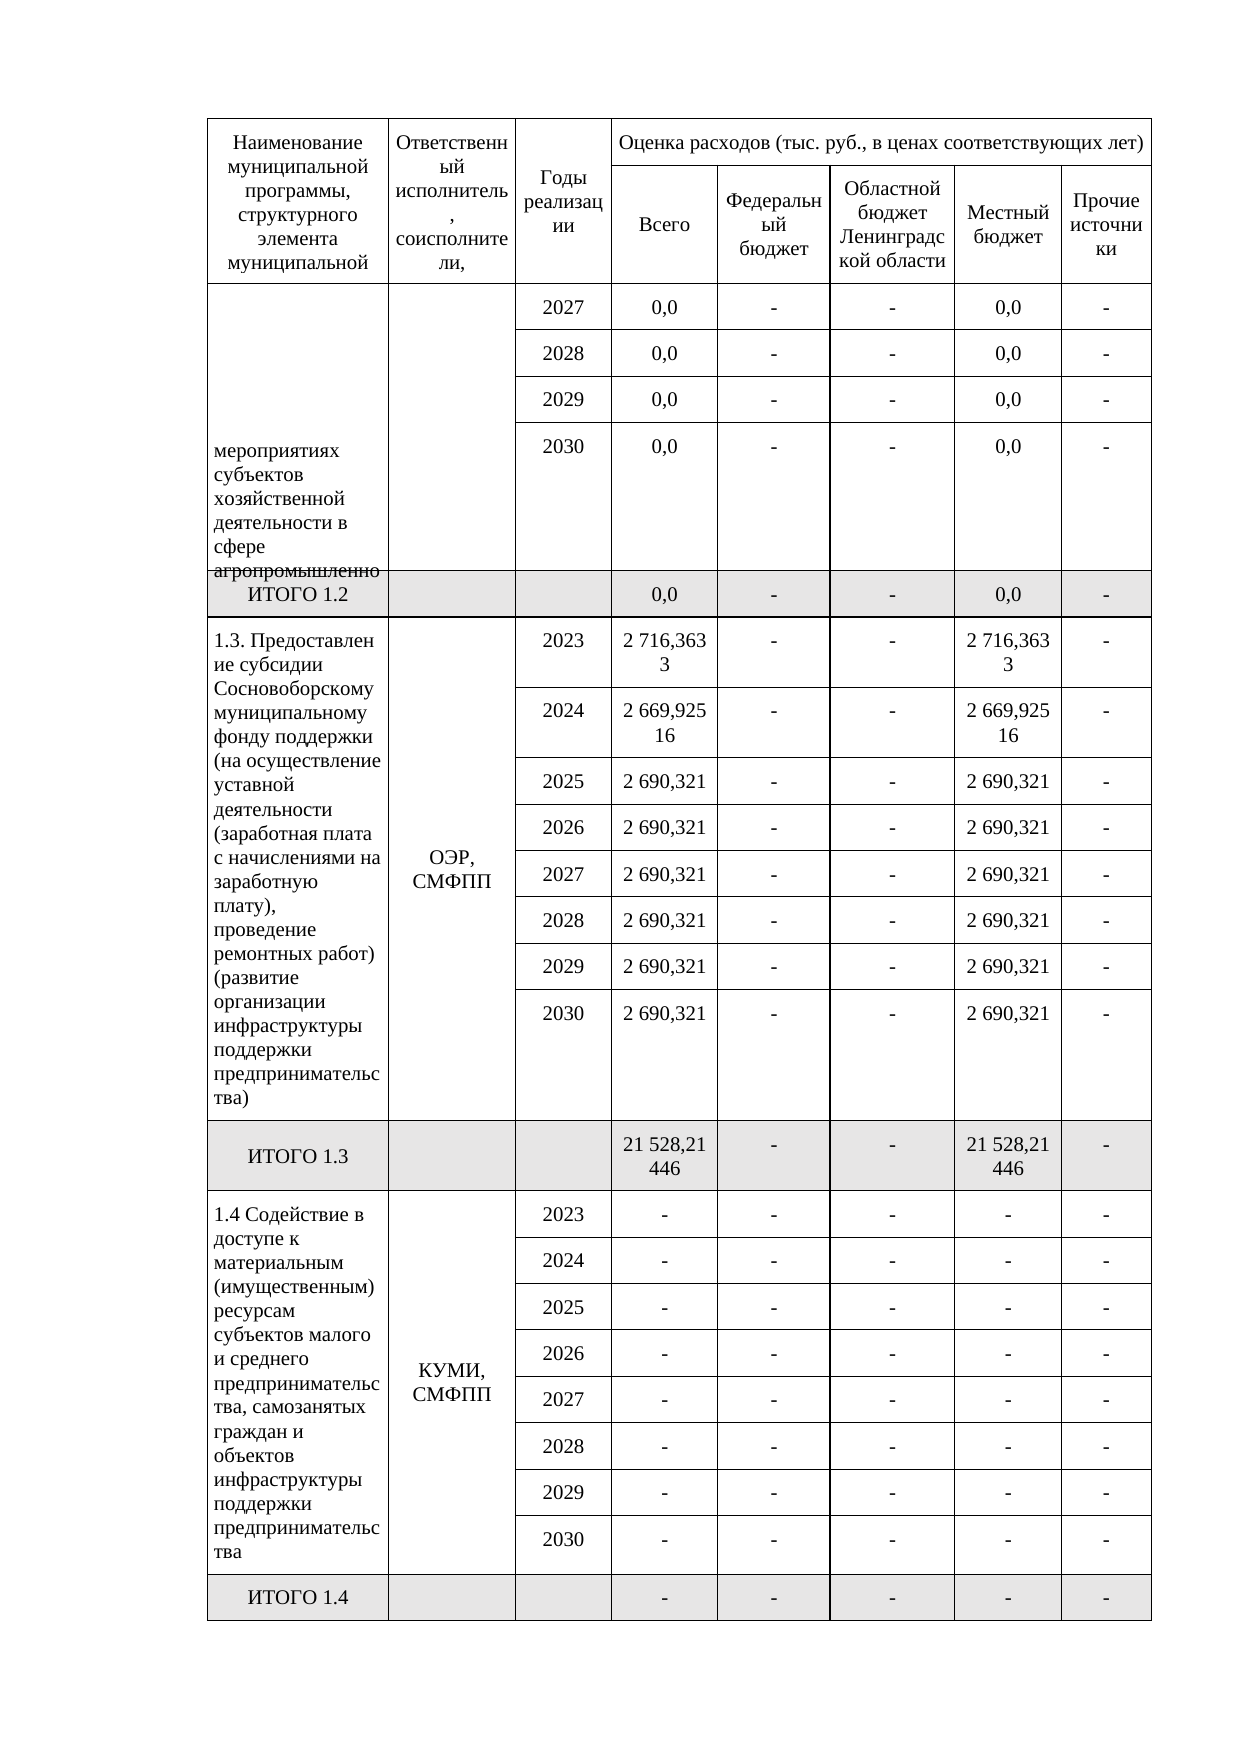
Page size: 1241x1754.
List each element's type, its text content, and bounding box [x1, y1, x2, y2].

table_cell 2023 [516, 1191, 611, 1237]
table_cell [516, 1121, 611, 1190]
table_cell 2026 [516, 805, 611, 850]
table_cell - [718, 897, 829, 943]
table_cell - [1062, 1238, 1151, 1283]
table_cell 2027 [516, 851, 611, 896]
table_cell - [718, 851, 829, 896]
table_cell - [831, 330, 954, 376]
table_cell - [955, 1238, 1061, 1283]
table_cell 0,0 [612, 377, 717, 422]
table_cell - [831, 1377, 954, 1422]
table_cell 2029 [516, 944, 611, 989]
table_cell - [1062, 1377, 1151, 1422]
table_cell - [831, 1470, 954, 1515]
table_cell - [831, 1423, 954, 1468]
table_cell ИТОГО 1.2 [208, 571, 388, 616]
table_cell - [831, 1191, 954, 1237]
table_cell - [955, 1423, 1061, 1468]
table_cell 2028 [516, 1423, 611, 1468]
table_cell - [831, 805, 954, 850]
table_cell - [1062, 618, 1151, 687]
table_cell - [612, 1330, 717, 1376]
table_cell - [1062, 805, 1151, 850]
table_cell 2 690,321 [955, 990, 1061, 1120]
table_cell 21 528,21446 [612, 1121, 717, 1190]
table_cell - [718, 1377, 829, 1422]
table_cell - [955, 1575, 1061, 1620]
table_cell 2026 [516, 1330, 611, 1376]
table_cell - [1062, 423, 1151, 570]
table_cell 2 690,321 [955, 758, 1061, 803]
table_cell ОЭР, СМФПП [389, 618, 515, 1120]
table_cell - [612, 1470, 717, 1515]
table_cell - [612, 1284, 717, 1329]
table_cell - [831, 1330, 954, 1376]
table_cell - [612, 1423, 717, 1468]
table_cell 1.3. Предоставление субсидии Сосновоборскому муниципальному фонду поддержки (на осуществление уставной деятельности (заработная плата с начислениями на заработную плату), проведение ремонтных работ) (развитие организации инфраструктуры поддержки предпринимательства) [208, 618, 388, 1120]
table_cell - [955, 1470, 1061, 1515]
table_cell 2 690,321 [612, 851, 717, 896]
table_cell 0,0 [955, 571, 1061, 616]
table_cell Местный бюджет [955, 166, 1061, 283]
table_cell 2 669,92516 [612, 688, 717, 757]
table_cell - [955, 1284, 1061, 1329]
table_cell 2 690,321 [612, 944, 717, 989]
table_cell 2 690,321 [612, 990, 717, 1120]
table_cell - [1062, 377, 1151, 422]
table_cell 2024 [516, 688, 611, 757]
table_cell - [612, 1377, 717, 1422]
table_cell - [831, 990, 954, 1120]
table_cell - [831, 897, 954, 943]
table_cell 2 690,321 [612, 758, 717, 803]
table_cell 0,0 [955, 423, 1061, 570]
table_cell 2029 [516, 1470, 611, 1515]
table_cell ИТОГО 1.3 [208, 1121, 388, 1190]
table_cell - [718, 377, 829, 422]
table_cell - [955, 1516, 1061, 1573]
table_header Наименование муниципальной программы, структурного элемента муниципальной программы [208, 119, 388, 283]
table_cell [389, 1121, 515, 1190]
table_cell - [831, 851, 954, 896]
table_cell 2 690,321 [955, 805, 1061, 850]
table_cell - [718, 1191, 829, 1237]
table_cell - [1062, 1284, 1151, 1329]
table_cell 2 690,321 [955, 897, 1061, 943]
table_cell 2028 [516, 897, 611, 943]
table_cell - [1062, 1470, 1151, 1515]
table_cell 2030 [516, 990, 611, 1120]
table_cell - [1062, 944, 1151, 989]
table_cell 2027 [516, 1377, 611, 1422]
table_cell - [1062, 571, 1151, 616]
table_cell - [831, 1575, 954, 1620]
table_cell - [1062, 758, 1151, 803]
table_cell - [1062, 1423, 1151, 1468]
table_cell 0,0 [612, 284, 717, 329]
table_cell - [612, 1516, 717, 1573]
table_cell - [718, 1470, 829, 1515]
table_cell - [1062, 1575, 1151, 1620]
table_cell - [612, 1238, 717, 1283]
table_cell 0,0 [612, 423, 717, 570]
table_cell - [1062, 284, 1151, 329]
table_cell 2023 [516, 618, 611, 687]
table_header Ответственный исполнитель, соисполнители, участники [389, 119, 515, 283]
table_cell - [718, 944, 829, 989]
table_cell - [1062, 897, 1151, 943]
table_cell 2029 [516, 377, 611, 422]
table_cell 2 716,3633 [955, 618, 1061, 687]
table_cell [516, 571, 611, 616]
table_cell - [831, 377, 954, 422]
table_cell Федеральный бюджет [718, 166, 829, 283]
table_cell - [831, 688, 954, 757]
table_cell 0,0 [612, 330, 717, 376]
table_cell - [831, 284, 954, 329]
table_cell - [718, 1121, 829, 1190]
table_cell Всего [612, 166, 717, 283]
table_cell - [955, 1330, 1061, 1376]
table_cell 0,0 [955, 377, 1061, 422]
table_cell Прочие источники [1062, 166, 1151, 283]
table_cell - [718, 571, 829, 616]
table_cell - [612, 1191, 717, 1237]
table_cell - [1062, 990, 1151, 1120]
table_cell - [718, 688, 829, 757]
table_cell - [718, 1330, 829, 1376]
table_cell 2027 [516, 284, 611, 329]
table_header Годы реализации [516, 119, 611, 283]
table_cell [516, 1575, 611, 1620]
table_cell 2 690,321 [612, 805, 717, 850]
table_cell 2 669,92516 [955, 688, 1061, 757]
table_cell 2 716,3633 [612, 618, 717, 687]
table_cell - [831, 944, 954, 989]
table_cell 2025 [516, 1284, 611, 1329]
table_cell - [1062, 688, 1151, 757]
table_cell 2028 [516, 330, 611, 376]
table_cell - [718, 1516, 829, 1573]
table_cell - [718, 1284, 829, 1329]
table_cell - [831, 758, 954, 803]
table_cell - [831, 1516, 954, 1573]
table_cell - [1062, 1516, 1151, 1573]
table_cell 2 690,321 [612, 897, 717, 943]
table_cell - [718, 758, 829, 803]
table_cell - [955, 1191, 1061, 1237]
table_cell КУМИ, СМФПП [389, 1191, 515, 1573]
table_cell 21 528,21446 [955, 1121, 1061, 1190]
table_cell - [1062, 851, 1151, 896]
table_cell - [955, 1377, 1061, 1422]
table_cell 2030 [516, 423, 611, 570]
table_cell 2030 [516, 1516, 611, 1573]
table_cell 2 690,321 [955, 944, 1061, 989]
table_cell - [718, 805, 829, 850]
table_cell - [718, 990, 829, 1120]
table_cell - [718, 618, 829, 687]
table_cell - [1062, 330, 1151, 376]
table_cell - [1062, 1191, 1151, 1237]
table_cell - [718, 1575, 829, 1620]
table_cell 2025 [516, 758, 611, 803]
table_cell - [831, 1284, 954, 1329]
table_cell 2024 [516, 1238, 611, 1283]
table_cell - [718, 1423, 829, 1468]
table_cell - [718, 284, 829, 329]
table_cell [389, 1575, 515, 1620]
table_header Оценка расходов (тыс. руб., в ценах соответствующих лет) [612, 119, 1151, 164]
table_cell 2 690,321 [955, 851, 1061, 896]
table_cell 0,0 [955, 284, 1061, 329]
table_cell 0,0 [955, 330, 1061, 376]
table_cell 0,0 [612, 571, 717, 616]
table_cell - [718, 423, 829, 570]
table_cell - [718, 330, 829, 376]
table_cell - [831, 1238, 954, 1283]
table_cell 1.4 Содействие в доступе к материальным (имущественным) ресурсам субъектов малого и среднего предпринимательства, самозанятых граждан и объектов инфраструктуры поддержки предпринимательства [208, 1191, 388, 1573]
table_cell - [831, 571, 954, 616]
table_cell - [612, 1575, 717, 1620]
table_cell - [831, 423, 954, 570]
table_cell - [831, 618, 954, 687]
table_cell ИТОГО 1.4 [208, 1575, 388, 1620]
table_cell [389, 571, 515, 616]
table_cell - [831, 1121, 954, 1190]
table_cell - [718, 1238, 829, 1283]
table_cell - [1062, 1330, 1151, 1376]
table_cell - [1062, 1121, 1151, 1190]
table_cell Областной бюджет Ленинградской области [831, 166, 954, 283]
